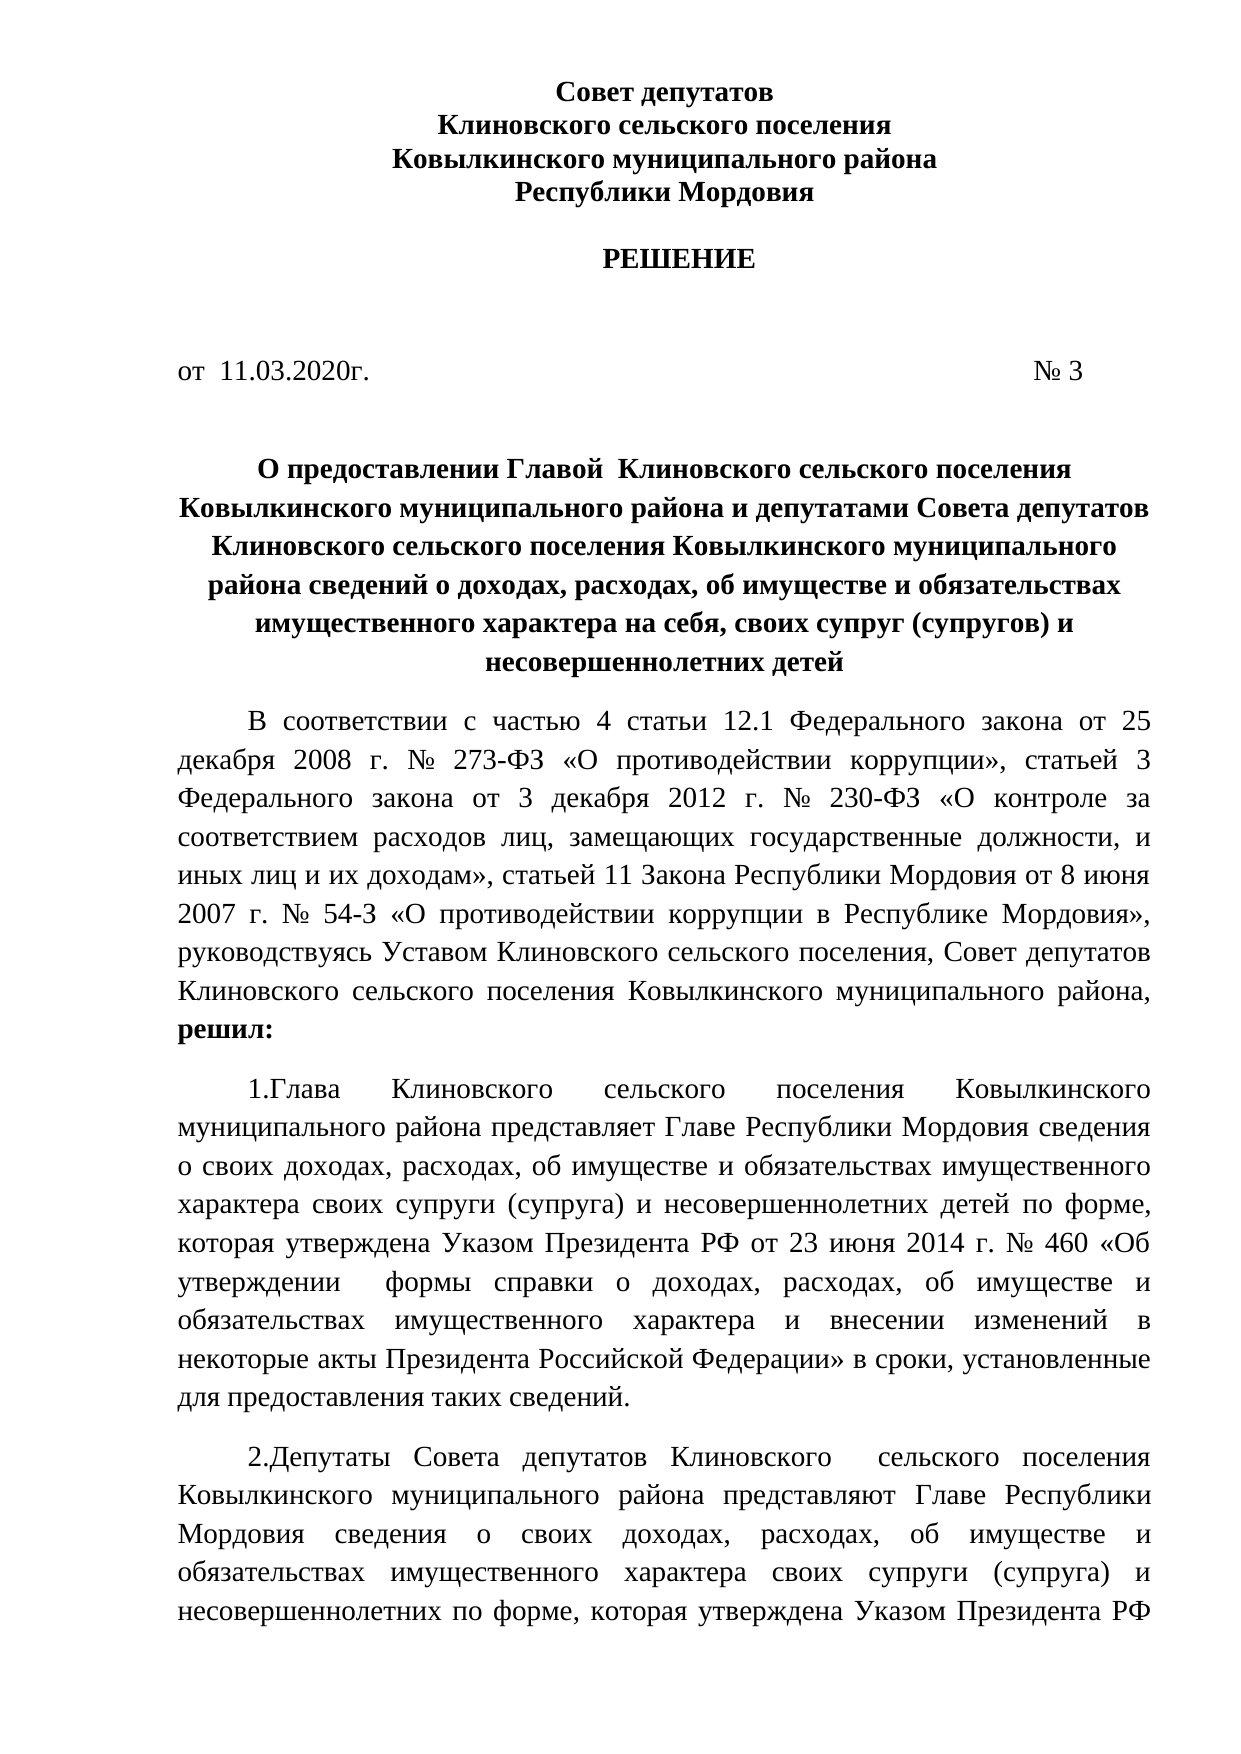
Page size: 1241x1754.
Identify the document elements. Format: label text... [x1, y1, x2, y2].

text Клиновского сельского поселения [177, 107, 1152, 141]
text от 11.03.2020г. № 3 [177, 353, 1152, 387]
text Ковылкинского муниципального района [177, 141, 1152, 174]
list 1.Глава Клиновского сельского поселения Ковылкинского муниципального района представляет Главе Республики Мордовия сведения о своих доходах, расходах, об имуществе и обязательствах имущественного характера своих супруги (супруга) и несовершеннолетних детей по форме, которая утверждена Указом Президента РФ от 23 июня 2014 г. № 460 «Об утверждении формы справки о доходах, расходах, об имуществе и обязательствах имущественного характера и внесении изменений в некоторые акты Президента Российской Федерации» в сроки, установленные для предоставления таких сведений. [177, 1071, 1152, 1413]
text Республики Мордовия [177, 174, 1152, 208]
text Совет депутатов [177, 74, 1152, 107]
text В соответствии с частью 4 статьи 12.1 Федерального закона от 25 декабря 2008 г. № 273-ФЗ «О противодействии коррупции», статьей 3 Федерального закона от 3 декабря 2012 г. № 230-ФЗ «О контроле за соответствием расходов лиц, замещающих государственные должности, и иных лиц и их доходам», статьей 11 Закона Республики Мордовия от 8 июня 2007 г. № 54-З «О противодействии коррупции в Республике Мордовия», руководствуясь Уставом Клиновского сельского поселения, Совет депутатов Клиновского сельского поселения Ковылкинского муниципального района, решил: [177, 703, 1152, 1045]
text О предоставлении Главой Клиновского сельского поселения Ковылкинского муниципального района и депутатами Совета депутатов Клиновского сельского поселения Ковылкинского муниципального района сведений о доходах, расходах, об имуществе и обязательствах имущественного характера на себя, своих супруг (супругов) и несовершеннолетних детей [177, 451, 1152, 677]
text РЕШЕНИЕ [177, 242, 1152, 275]
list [177, 1439, 1152, 1626]
